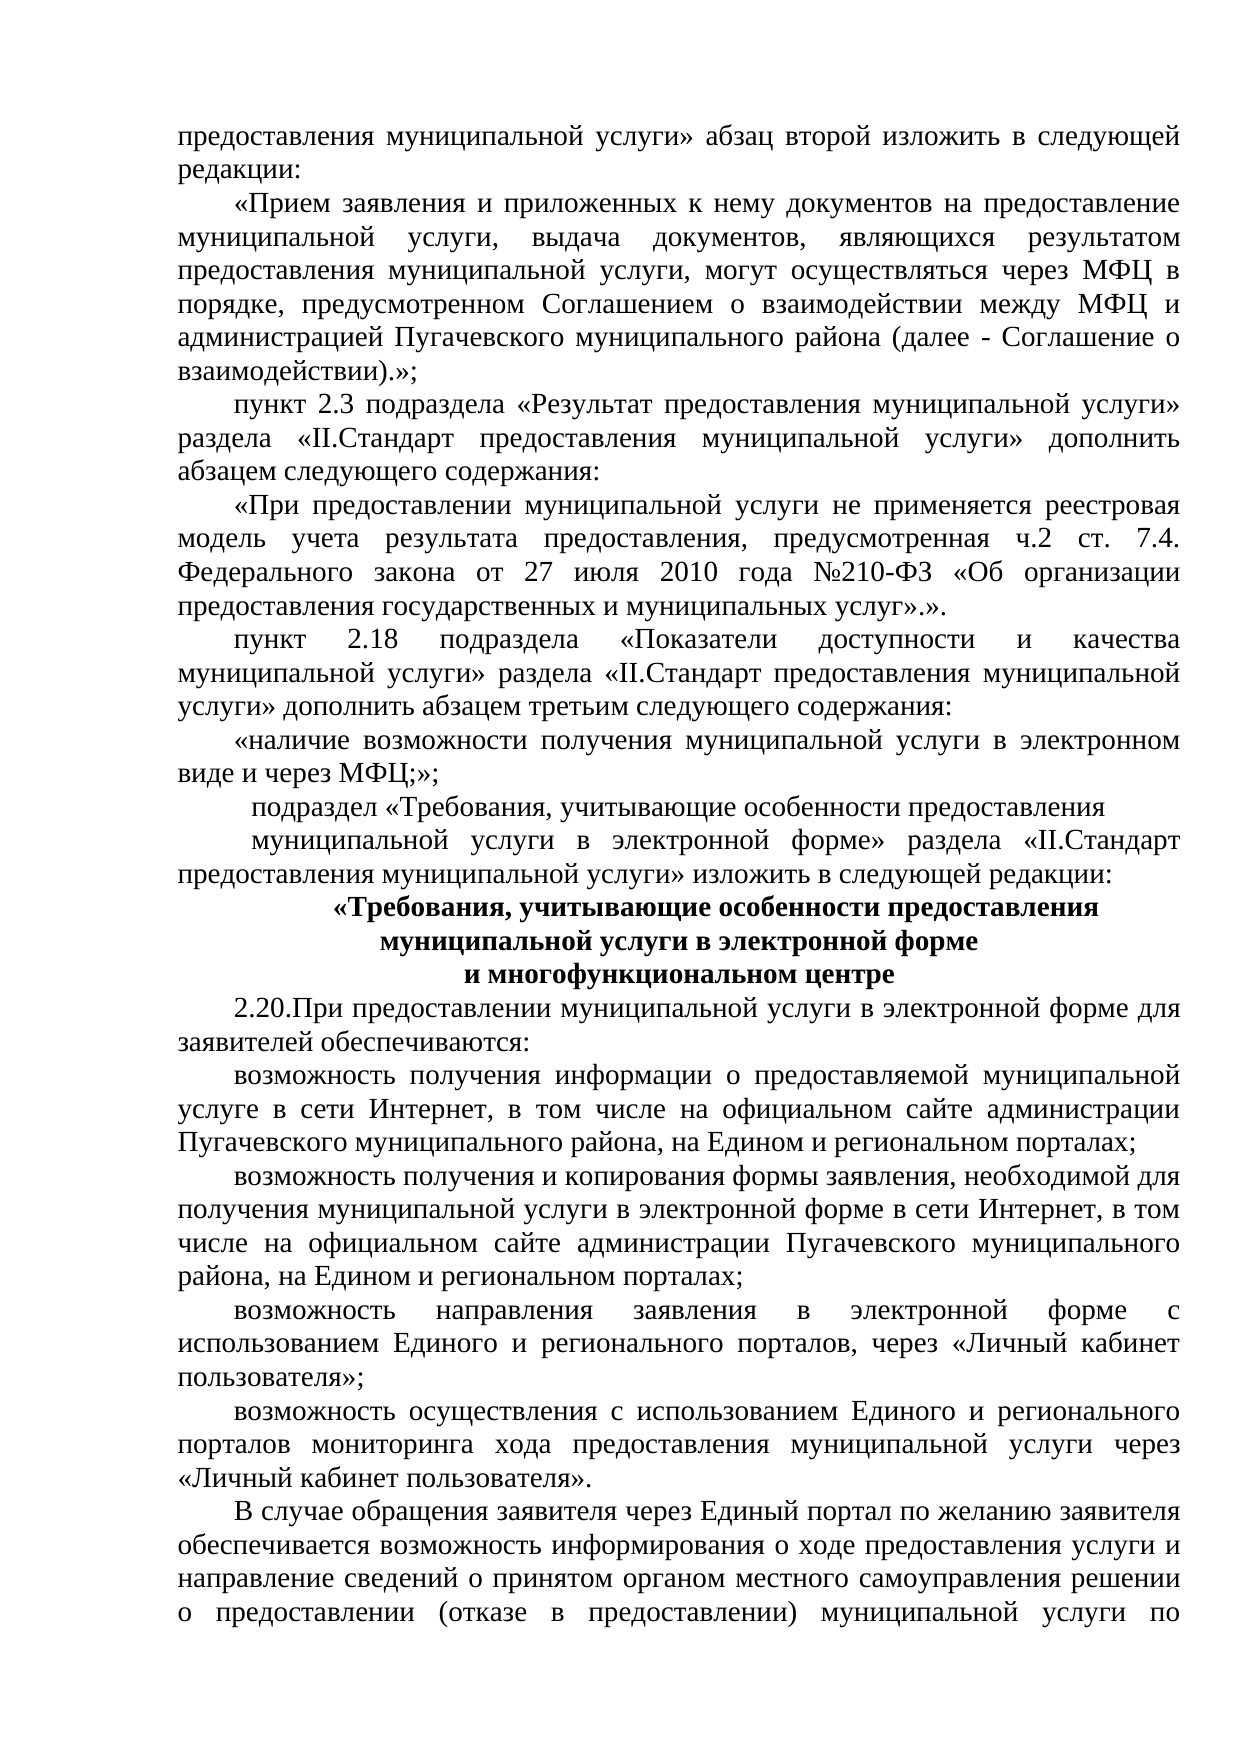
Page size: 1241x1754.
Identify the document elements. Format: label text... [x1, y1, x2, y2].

text «При предоставлении муниципальной услуги не применяется реестровая модель учета результата предоставления, предусмотренная ч.2 ст. 7.4. Федерального закона от 27 июля 2010 года №210-ФЗ «Об организации предоставления государственных и муниципальных услуг».». [177, 487, 1181, 621]
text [177, 118, 1181, 185]
text возможность получения и копирования формы заявления, необходимой для получения муниципальной услуги в электронной форме в сети Интернет, в том числе на официальном сайте администрации Пугачевского муниципального района, на Едином и региональном порталах; [177, 1158, 1181, 1292]
text «наличие возможности получения муниципальной услуги в электронном виде и через МФЦ;»; [177, 722, 1181, 789]
text пункт 2.18 подраздела «Показатели доступности и качества муниципальной услуги» раздела «II.Стандарт предоставления муниципальной услуги» дополнить абзацем третьим следующего содержания: [177, 621, 1181, 722]
text возможность осуществления с использованием Единого и регионального порталов мониторинга хода предоставления муниципальной услуги через «Личный кабинет пользователя». [177, 1393, 1181, 1493]
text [177, 1493, 1181, 1627]
text муниципальной услуги в электронной форме» раздела «II.Стандарт предоставления муниципальной услуги» изложить в следующей редакции: [177, 822, 1181, 889]
text и многофункциональном центре [177, 957, 1181, 990]
text муниципальной услуги в электронной форме [177, 923, 1181, 957]
text «Прием заявления и приложенных к нему документов на предоставление муниципальной услуги, выдача документов, являющихся результатом предоставления муниципальной услуги, могут осуществляться через МФЦ в порядке, предусмотренном Соглашением о взаимодействии между МФЦ и администрацией Пугачевского муниципального района (далее - Соглашение о взаимодействии).»; [177, 185, 1181, 386]
text возможность получения информации о предоставляемой муниципальной услуге в сети Интернет, в том числе на официальном сайте администрации Пугачевского муниципального района, на Едином и региональном порталах; [177, 1057, 1181, 1158]
text «Требования, учитывающие особенности предоставления [177, 889, 1181, 923]
text подраздел «Требования, учитывающие особенности предоставления [177, 789, 1181, 822]
text 2.20.При предоставлении муниципальной услуги в электронной форме для заявителей обеспечиваются: [177, 990, 1181, 1057]
text возможность направления заявления в электронной форме с использованием Единого и регионального порталов, через «Личный кабинет пользователя»; [177, 1292, 1181, 1393]
text пункт 2.3 подраздела «Результат предоставления муниципальной услуги» раздела «II.Стандарт предоставления муниципальной услуги» дополнить абзацем следующего содержания: [177, 386, 1181, 487]
